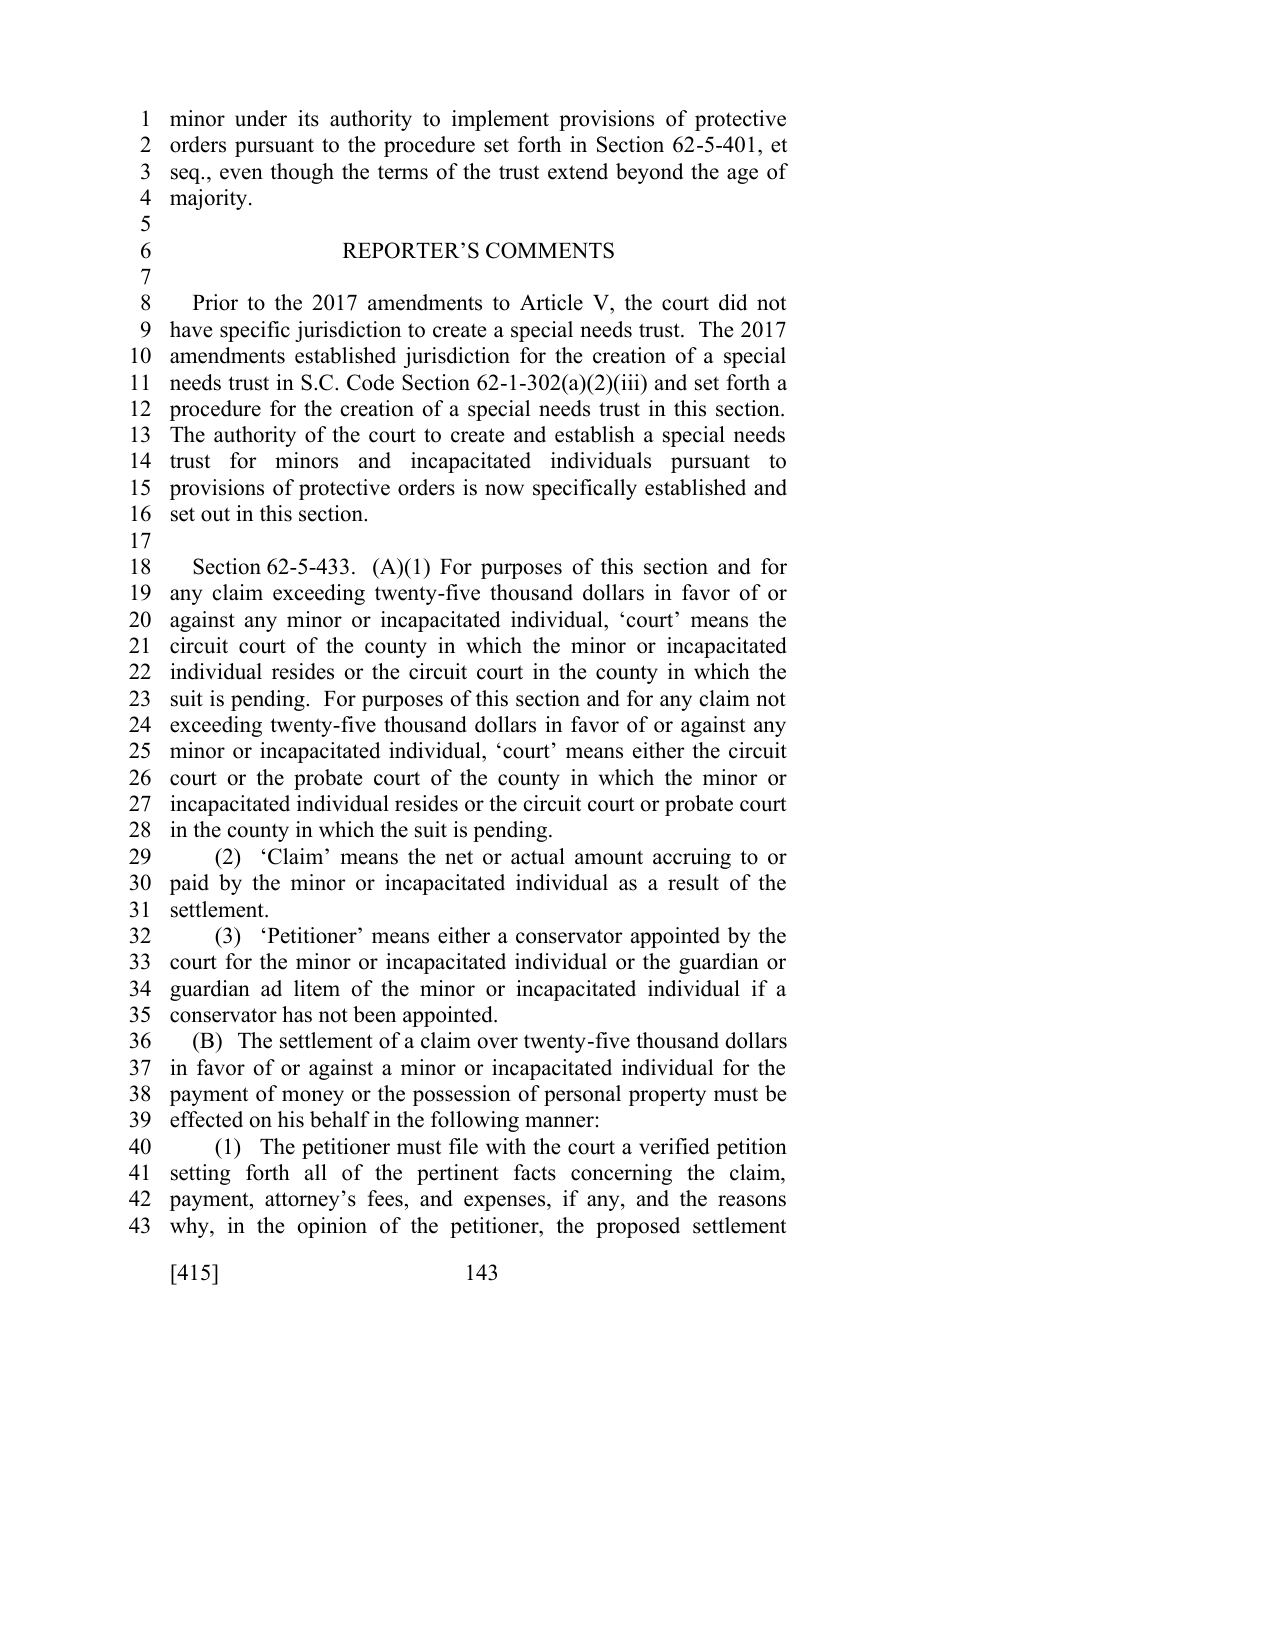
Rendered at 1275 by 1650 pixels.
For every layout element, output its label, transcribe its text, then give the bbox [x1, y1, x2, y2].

text (B) The settlement of a claim over twenty-five thousand dollars in favor of or against a minor or incapacitated individual for the payment of money or the possession of personal property must be effected on his behalf in the following manner: [169, 1027, 787, 1133]
text REPORTER’S COMMENTS [169, 237, 787, 263]
text (3) ‘Petitioner’ means either a conservator appointed by the court for the minor or incapacitated individual or the guardian or guardian ad litem of the minor or incapacitated individual if a conservator has not been appointed. [169, 922, 787, 1027]
text Section 62-5-433. (A)(1) For purposes of this section and for any claim exceeding twenty-five thousand dollars in favor of or against any minor or incapacitated individual, ‘court’ means the circuit court of the county in which the minor or incapacitated individual resides or the circuit court in the county in which the suit is pending. For purposes of this section and for any claim not exceeding twenty-five thousand dollars in favor of or against any minor or incapacitated individual, ‘court’ means either the circuit court or the probate court of the county in which the minor or incapacitated individual resides or the circuit court or probate court in the county in which the suit is pending. [169, 553, 787, 843]
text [169, 1133, 787, 1238]
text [169, 105, 787, 210]
text (2) ‘Claim’ means the net or actual amount accruing to or paid by the minor or incapacitated individual as a result of the settlement. [169, 843, 787, 922]
text Prior to the 2017 amendments to Article V, the court did not have specific jurisdiction to create a special needs trust. The 2017 amendments established jurisdiction for the creation of a special needs trust in S.C. Code Section 62-1-302(a)(2)(iii) and set forth a procedure for the creation of a special needs trust in this section. The authority of the court to create and establish a special needs trust for minors and incapacitated individuals pursuant to provisions of protective orders is now specifically established and set out in this section. [169, 289, 787, 527]
